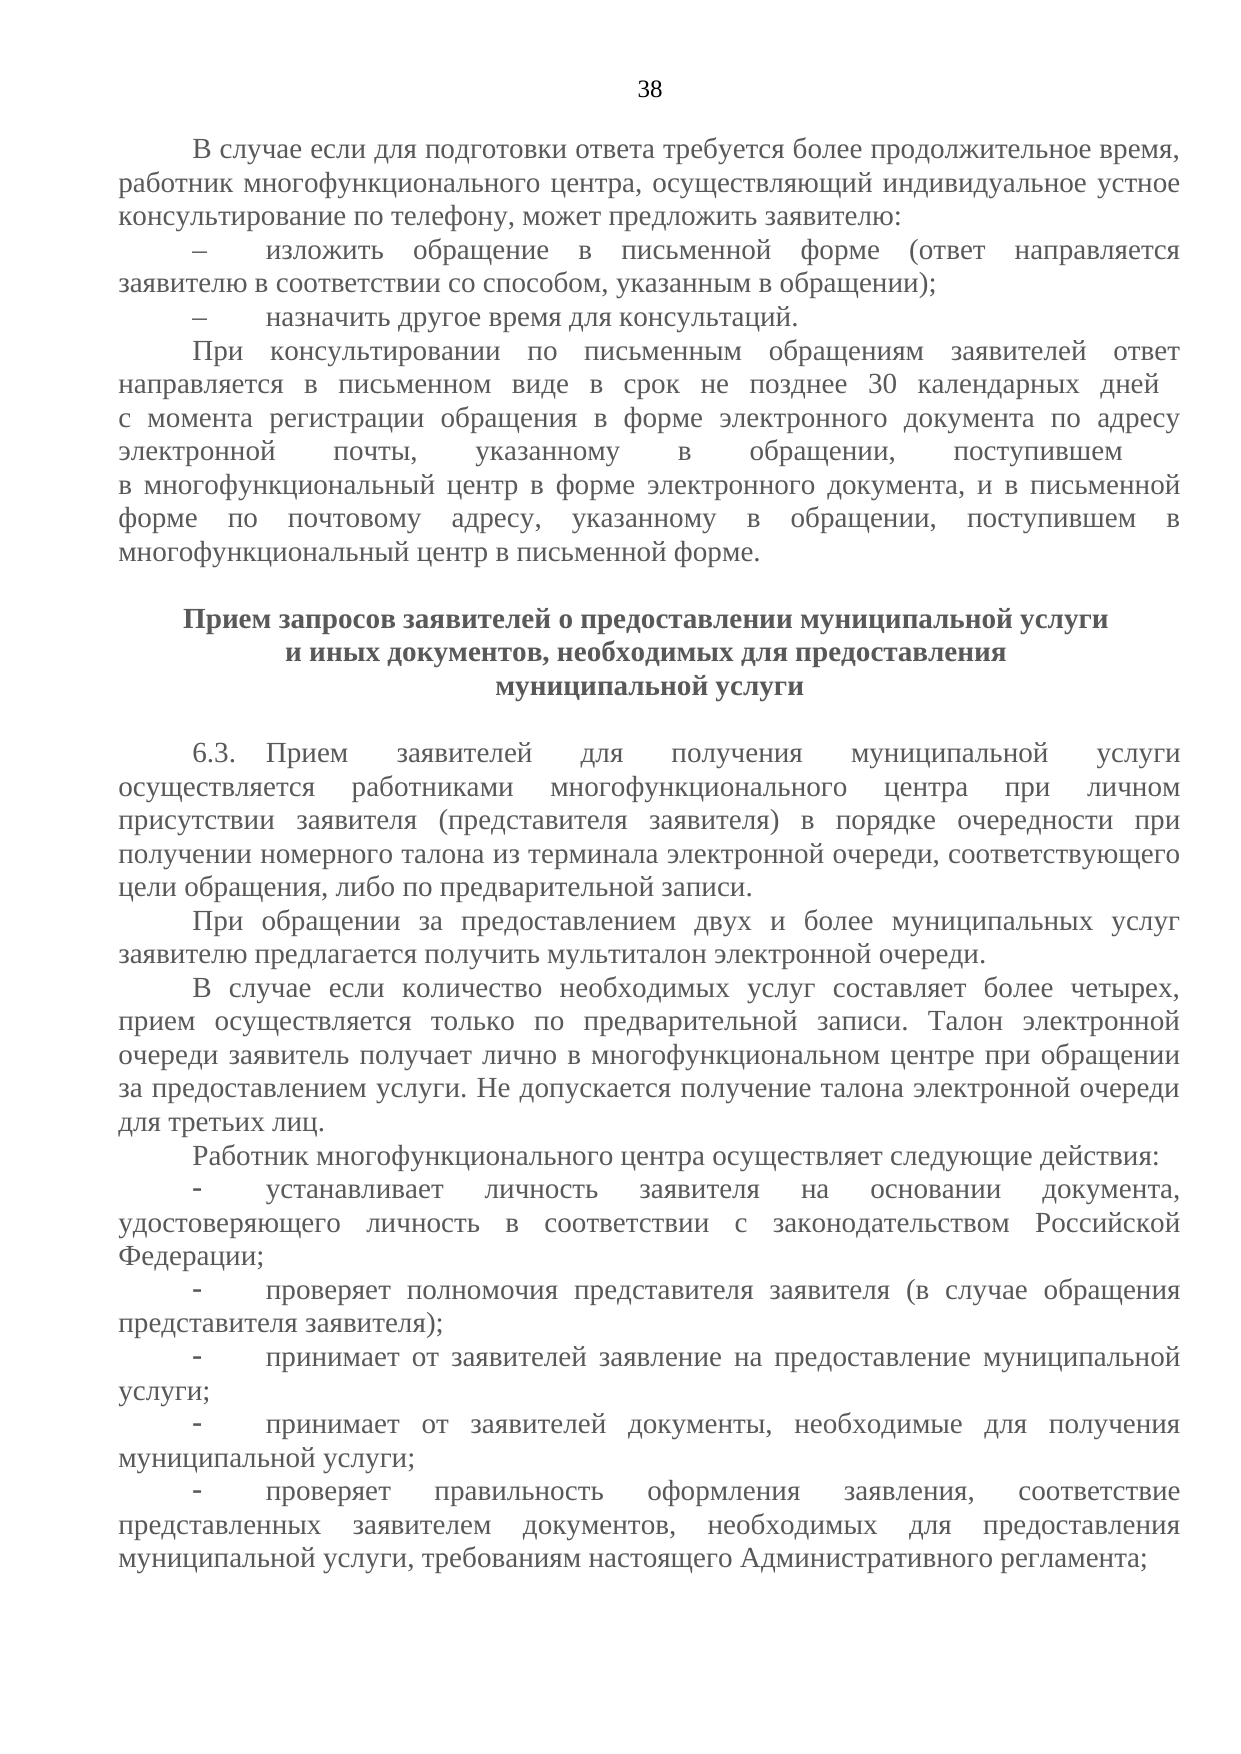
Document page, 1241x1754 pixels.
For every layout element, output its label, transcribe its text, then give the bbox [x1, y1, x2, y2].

list изложить обращение в письменной форме (ответ направляется заявителю в соответствии со способом, указанным в обращении); [118, 232, 1181, 299]
list назначить другое время для консультаций. [118, 299, 1181, 333]
list проверяет правильность оформления заявления, соответствие представленных заявителем документов, необходимых для предоставления муниципальной услуги, требованиям настоящего Административного регламента; [118, 1473, 1181, 1574]
list устанавливает личность заявителя на основании документа, удостоверяющего личность в соответствии с законодательством Российской Федерации; [118, 1171, 1181, 1272]
list проверяет полномочия представителя заявителя (в случае обращения представителя заявителя); [118, 1272, 1181, 1339]
text При консультировании по письменным обращениям заявителей ответ направляется в письменном виде в срок не позднее 30 календарных дней с момента регистрации обращения в форме электронного документа по адресу электронной почты, указанному в обращении, поступившем в многофункциональный центр в форме электронного документа, и в письменной форме по почтовому адресу, указанному в обращении, поступившем в многофункциональный центр в письменной форме. [118, 333, 1181, 567]
list принимает от заявителей заявление на предоставление муниципальной услуги; [118, 1339, 1181, 1406]
text Работник многофункционального центра осуществляет следующие действия: [118, 1138, 1181, 1171]
text При обращении за предоставлением двух и более муниципальных услуг заявителю предлагается получить мультиталон электронной очереди. [118, 903, 1181, 970]
text В случае если для подготовки ответа требуется более продолжительное время, работник многофункционального центра, осуществляющий индивидуальное устное консультирование по телефону, может предложить заявителю: [118, 131, 1181, 232]
list принимает от заявителей документы, необходимые для получения муниципальной услуги; [118, 1406, 1181, 1473]
text Прием запросов заявителей о предоставлении муниципальной услуги и иных документов, необходимых для предоставления муниципальной услуги [118, 601, 1181, 702]
text В случае если количество необходимых услуг составляет более четырех, прием осуществляется только по предварительной записи. Талон электронной очереди заявитель получает лично в многофункциональном центре при обращении за предоставлением услуги. Не допускается получение талона электронной очереди для третьих лиц. [118, 970, 1181, 1138]
list Прием заявителей для получения муниципальной услуги осуществляется работниками многофункционального центра при личном присутствии заявителя (представителя заявителя) в порядке очередности при получении номерного талона из терминала электронной очереди, соответствующего цели обращения, либо по предварительной записи. [118, 735, 1181, 903]
